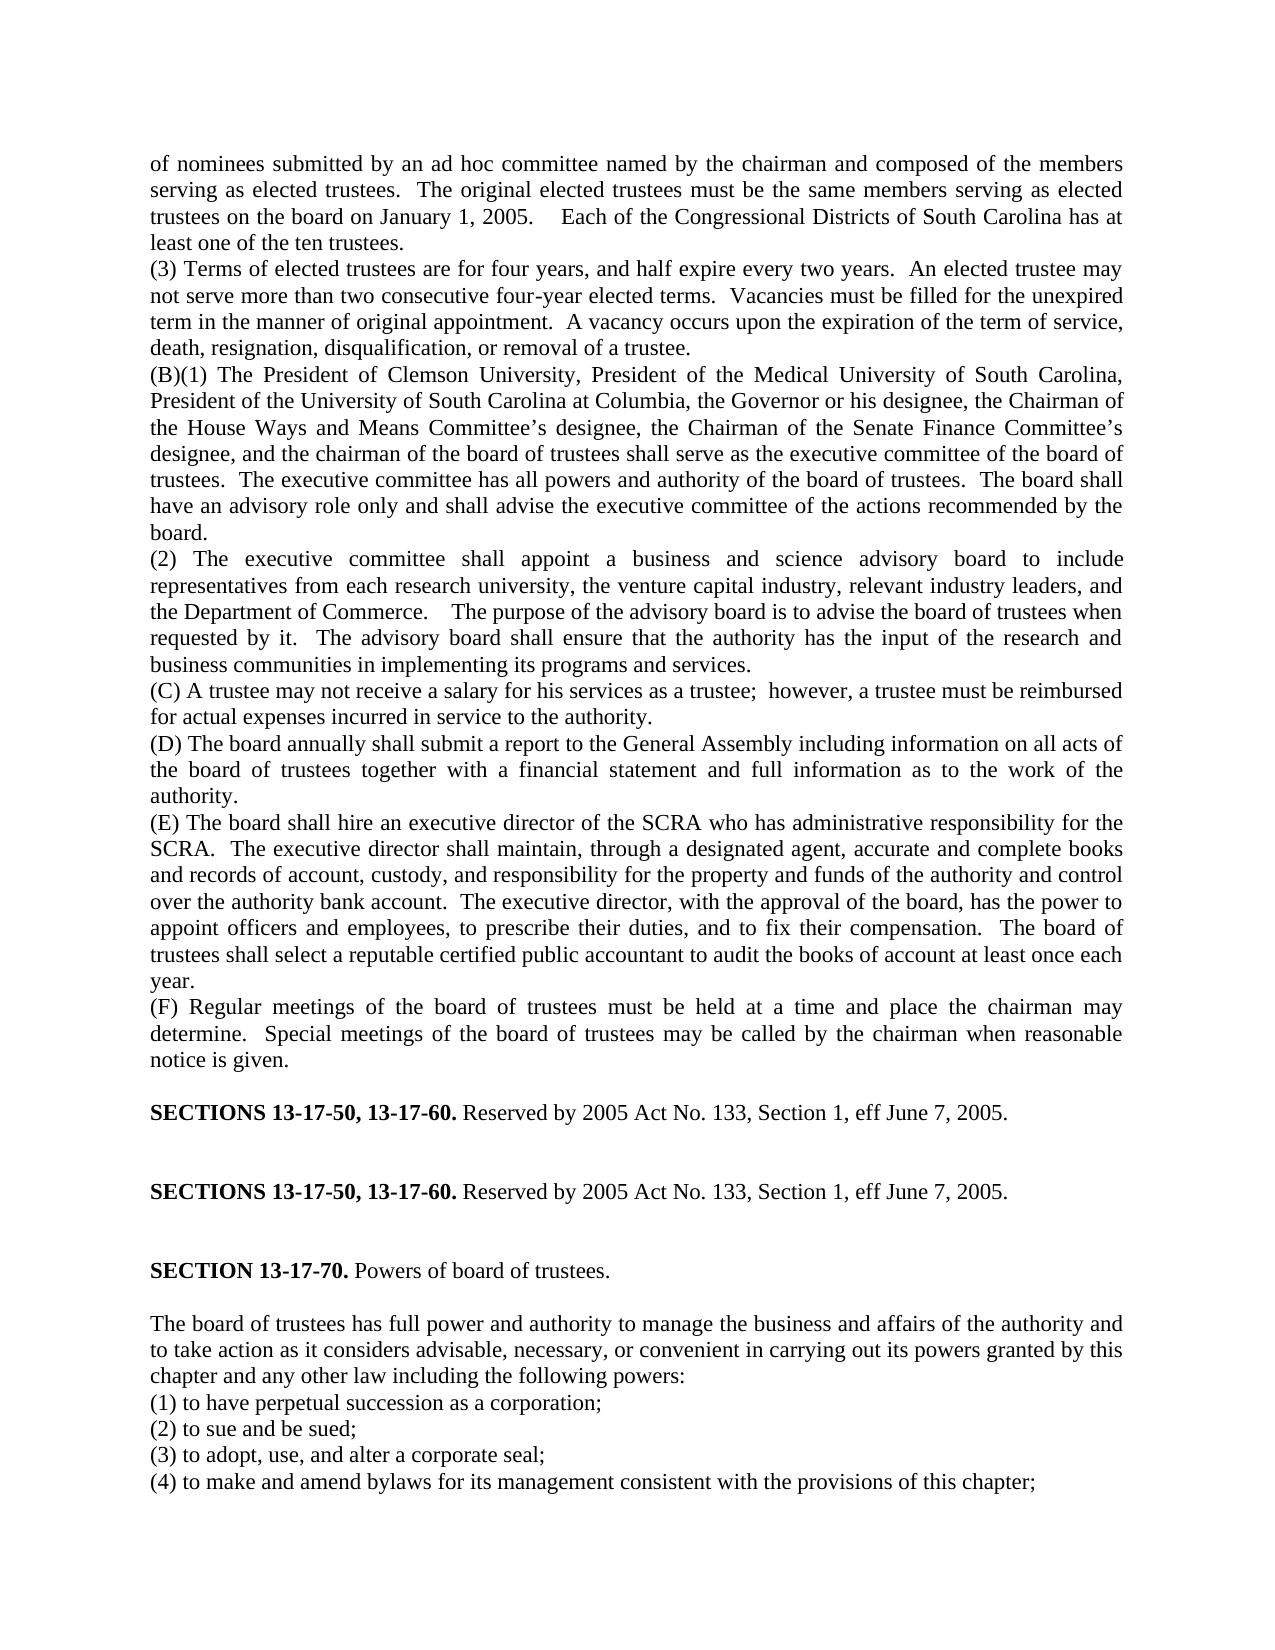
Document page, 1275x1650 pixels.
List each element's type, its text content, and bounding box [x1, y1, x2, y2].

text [150, 150, 1125, 255]
text SECTIONS 13-17-50, 13-17-60. Reserved by 2005 Act No. 133, Section 1, eff June 7, 2005. [150, 1178, 1125, 1204]
text (F) Regular meetings of the board of trustees must be held at a time and place the chairman may determine. Special meetings of the board of trustees may be called by the chairman when reasonable notice is given. [150, 993, 1125, 1072]
text (3) Terms of elected trustees are for four years, and half expire every two years. An elected trustee may not serve more than two consecutive four-year elected terms. Vacancies must be filled for the unexpired term in the manner of original appointment. A vacancy occurs upon the expiration of the term of service, death, resignation, disqualification, or removal of a trustee. [150, 255, 1125, 361]
text SECTIONS 13-17-50, 13-17-60. Reserved by 2005 Act No. 133, Section 1, eff June 7, 2005. [150, 1099, 1125, 1125]
text (4) to make and amend bylaws for its management consistent with the provisions of this chapter; [150, 1468, 1125, 1494]
text (1) to have perpetual succession as a corporation; [150, 1389, 1125, 1415]
text SECTION 13-17-70. Powers of board of trustees. [150, 1257, 1125, 1283]
text (E) The board shall hire an executive director of the SCRA who has administrative responsibility for the SCRA. The executive director shall maintain, through a designated agent, accurate and complete books and records of account, custody, and responsibility for the property and funds of the authority and control over the authority bank account. The executive director, with the approval of the board, has the power to appoint officers and employees, to prescribe their duties, and to fix their compensation. The board of trustees shall select a reputable certified public accountant to audit the books of account at least once each year. [150, 809, 1125, 993]
text (3) to adopt, use, and alter a corporate seal; [150, 1441, 1125, 1468]
text (B)(1) The President of Clemson University, President of the Medical University of South Carolina, President of the University of South Carolina at Columbia, the Governor or his designee, the Chairman of the House Ways and Means Committee’s designee, the Chairman of the Senate Finance Committee’s designee, and the chairman of the board of trustees shall serve as the executive committee of the board of trustees. The executive committee has all powers and authority of the board of trustees. The board shall have an advisory role only and shall advise the executive committee of the actions recommended by the board. [150, 361, 1125, 545]
text (D) The board annually shall submit a report to the General Assembly including information on all acts of the board of trustees together with a financial statement and full information as to the work of the authority. [150, 730, 1125, 809]
text (C) A trustee may not receive a salary for his services as a trustee; however, a trustee must be reimbursed for actual expenses incurred in service to the authority. [150, 677, 1125, 730]
text (2) to sue and be sued; [150, 1415, 1125, 1441]
text (2) The executive committee shall appoint a business and science advisory board to include representatives from each research university, the venture capital industry, relevant industry leaders, and the Department of Commerce. The purpose of the advisory board is to advise the board of trustees when requested by it. The advisory board shall ensure that the authority has the input of the research and business communities in implementing its programs and services. [150, 545, 1125, 677]
text The board of trustees has full power and authority to manage the business and affairs of the authority and to take action as it considers advisable, necessary, or convenient in carrying out its powers granted by this chapter and any other law including the following powers: [150, 1309, 1125, 1389]
